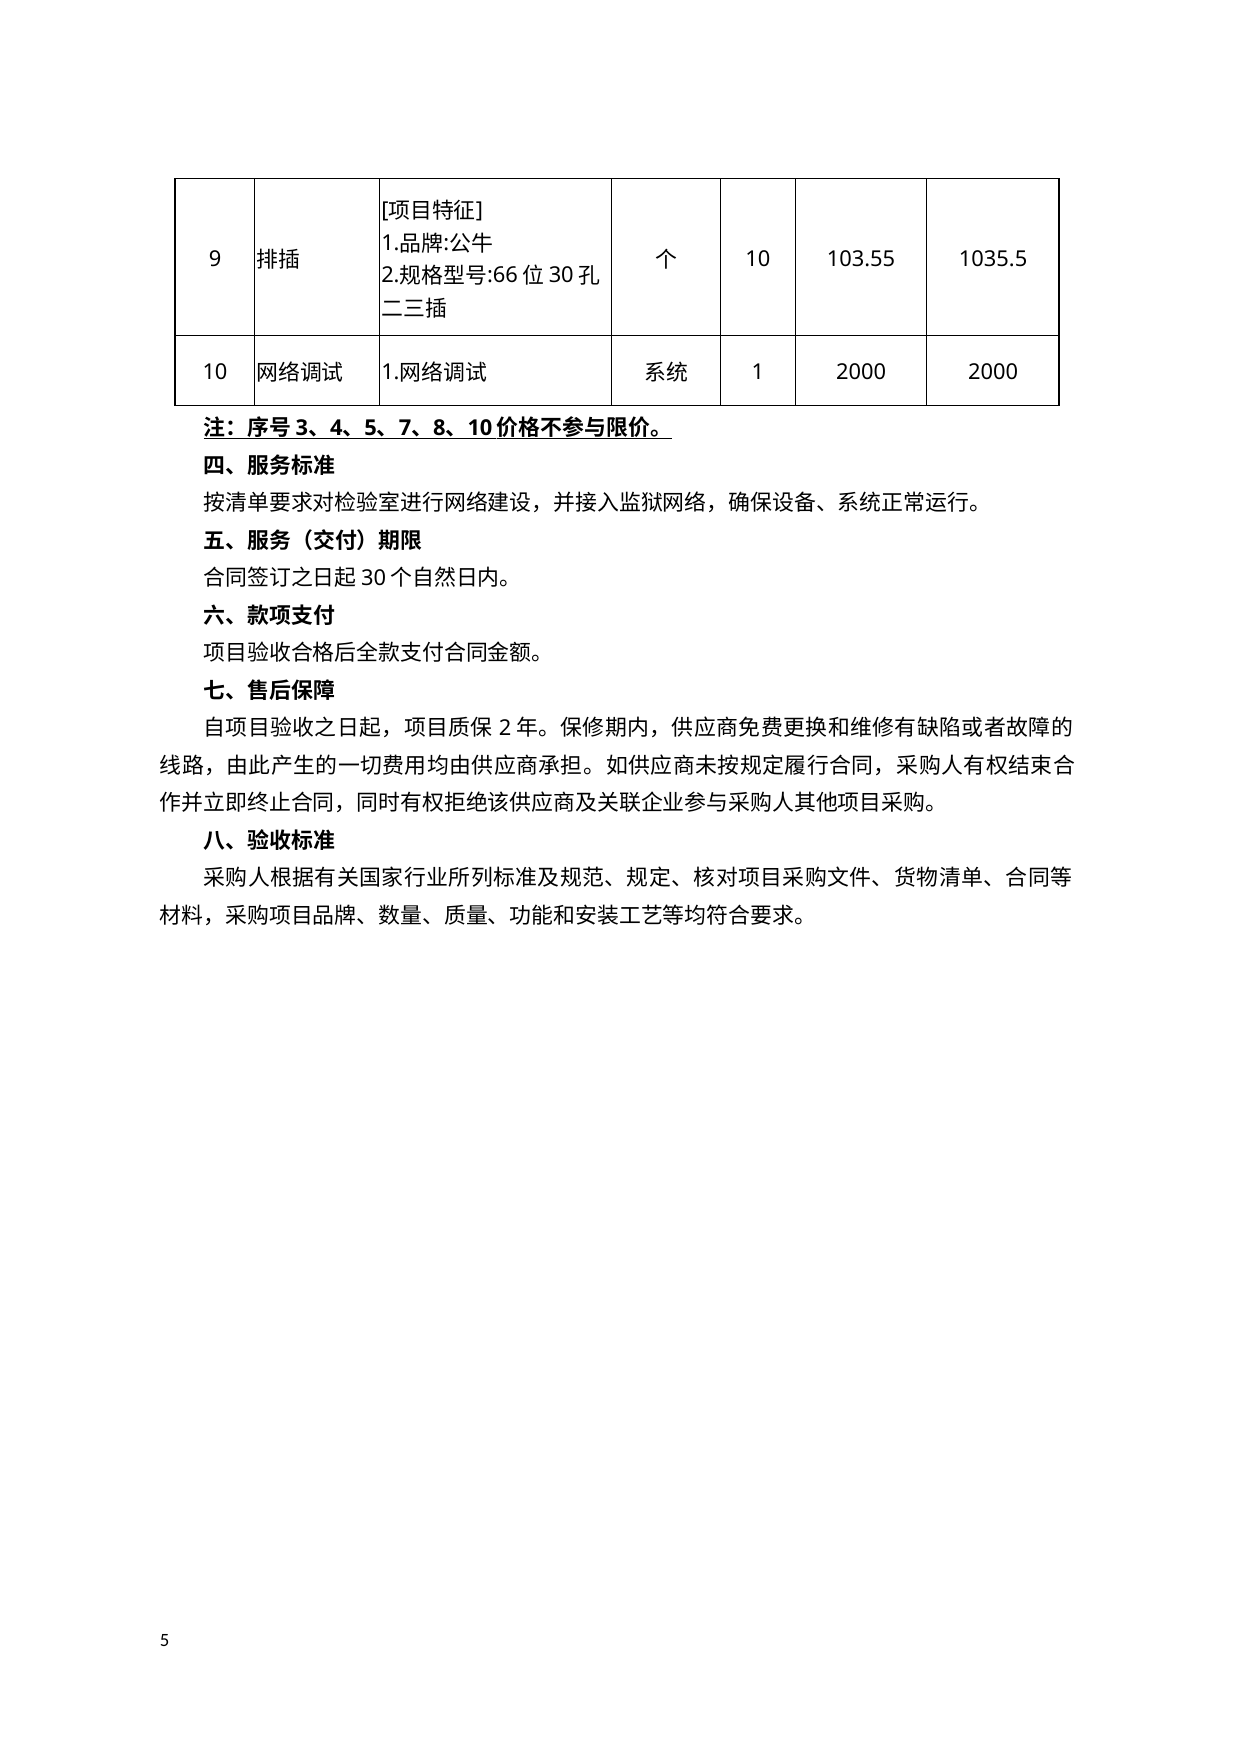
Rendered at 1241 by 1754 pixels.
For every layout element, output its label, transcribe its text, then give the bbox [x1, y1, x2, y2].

text 自项目验收之日起，项目质保2年。保修期内，供应商免费更换和维修有缺陷或者故障的线路，由此产生的一切费用均由供应商承担。如供应商未按规定履行合同，采购人有权结束合作并立即终止合同，同时有权拒绝该供应商及关联企业参与采购人其他项目采购。 [159, 706, 1075, 818]
table_cell 103.55 [796, 179, 926, 335]
text 六、款项支付 [159, 593, 1075, 631]
table_cell 1.网络调试 [380, 336, 611, 405]
table_cell 网络调试 [255, 336, 379, 405]
table_cell 2000 [927, 336, 1058, 405]
table_cell 10 [721, 179, 795, 335]
list 八、验收标准 [159, 818, 1075, 856]
table_cell 2000 [796, 336, 926, 405]
table_cell 10 [176, 336, 254, 405]
text 五、服务（交付）期限 [159, 518, 1075, 556]
text 项目验收合格后全款支付合同金额。 [159, 631, 1075, 668]
table_cell 1035.5 [927, 179, 1058, 335]
text 按清单要求对检验室进行网络建设，并接入监狱网络，确保设备、系统正常运行。 [159, 481, 1075, 518]
table_cell [项目特征] 1.品牌:公牛 2.规格型号:66位30孔二三插 [380, 179, 611, 335]
text 采购人根据有关国家行业所列标准及规范、规定、核对项目采购文件、货物清单、合同等材料，采购项目品牌、数量、质量、功能和安装工艺等均符合要求。 [159, 856, 1075, 931]
list 四、服务标准 [159, 443, 1075, 481]
text 七、售后保障 [159, 668, 1075, 706]
table_cell 个 [612, 179, 720, 335]
text 合同签订之日起30个自然日内。 [159, 556, 1075, 593]
text 注：序号3、4、5、7、8、10价格不参与限价。 [159, 406, 1075, 443]
table_cell 1 [721, 336, 795, 405]
table_cell 系统 [612, 336, 720, 405]
table_cell 排插 [255, 179, 379, 335]
table_cell 9 [176, 179, 254, 335]
